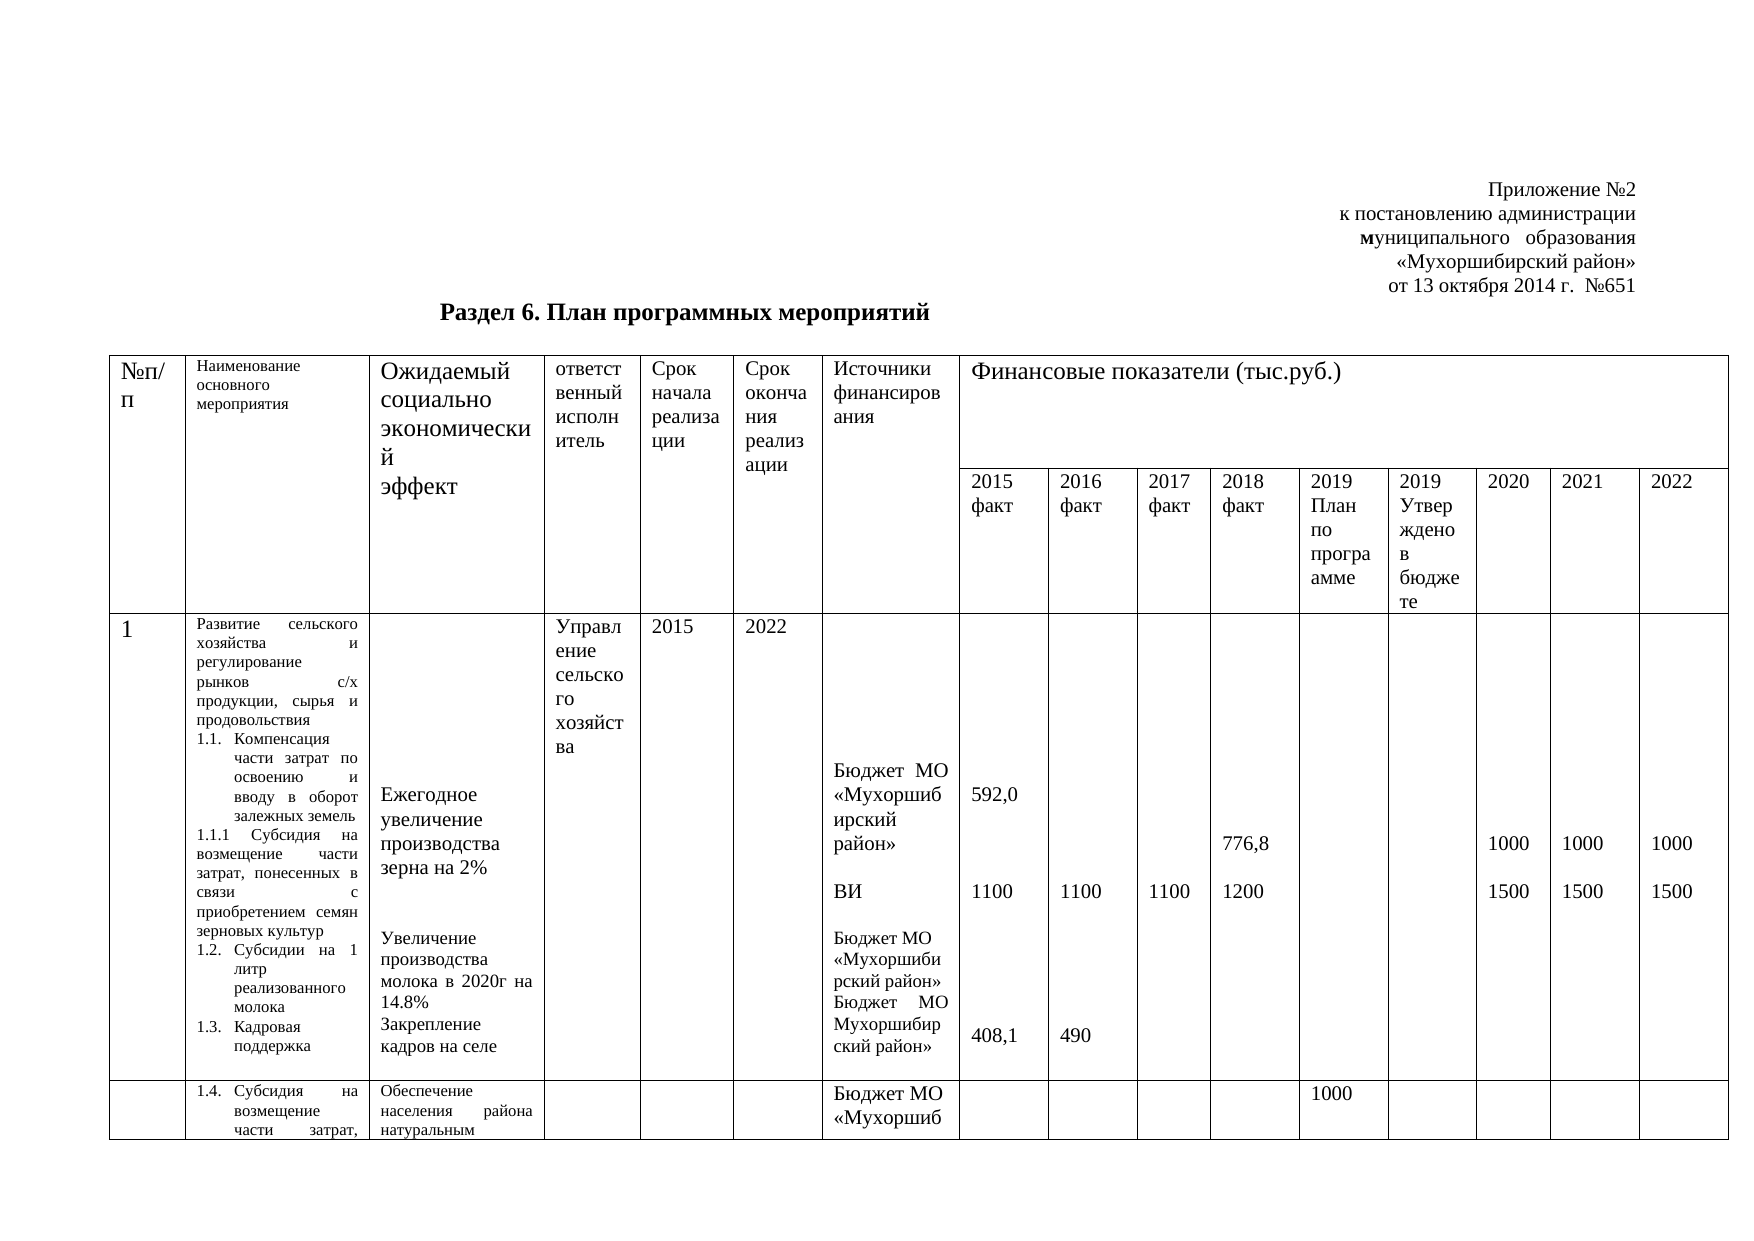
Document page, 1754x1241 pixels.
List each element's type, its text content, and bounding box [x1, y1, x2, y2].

table_cell 2022 [734, 614, 822, 1080]
table_cell Управление сельского хозяйства [545, 614, 640, 1080]
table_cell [823, 1081, 959, 1139]
table_header ответственный исполнитель [545, 356, 640, 613]
table_cell [1300, 614, 1388, 1080]
table_header Ожидаемый социально экономический эффект [370, 356, 544, 613]
table_cell 2016 факт [1049, 469, 1137, 613]
text Приложение №2 [121, 177, 1636, 201]
table_cell Бюджет МО «Мухоршибирский район» ВИ Бюджет МО «Мухоршибирский район» Бюджет МО Мухоршибирский район» [823, 614, 959, 1080]
table_cell 1000 1000 [1300, 1081, 1388, 1139]
table_header Финансовые показатели (тыс.руб.) [960, 356, 1728, 467]
table_header №п/п [110, 356, 185, 613]
table_cell 2019 Утверждено в бюджете [1389, 469, 1476, 613]
table_cell 2021 [1551, 469, 1639, 613]
table_cell 1 [110, 614, 185, 1080]
table_header Наименование основного мероприятия [186, 356, 369, 613]
table_cell [110, 1081, 185, 1139]
table_cell [1477, 1081, 1550, 1139]
table_cell [1211, 1081, 1299, 1139]
table_cell [734, 1081, 822, 1139]
table_cell [1049, 1081, 1137, 1139]
table_cell [1389, 1081, 1476, 1139]
table_cell 1100 [1138, 614, 1210, 1080]
table_cell 1000 1500 [1477, 614, 1550, 1080]
table_cell 1100 490 [1049, 614, 1137, 1080]
table_header Источники финансирования [823, 356, 959, 613]
table_cell 2015 [641, 614, 733, 1080]
table_cell 776,8 1200 [1211, 614, 1299, 1080]
table_header Срок окончания реализации [734, 356, 822, 613]
table_cell [1138, 1081, 1210, 1139]
table_cell 2020 [1477, 469, 1550, 613]
table_cell 592,0 1100 408,1 [960, 614, 1048, 1080]
table_cell 1000 1500 [1551, 614, 1639, 1080]
table_cell [1389, 614, 1476, 1080]
table_cell 1000 1500 [1640, 614, 1728, 1080]
table_cell [641, 1081, 733, 1139]
text от 13 октября 2014 г. №651 [121, 273, 1636, 297]
table_cell [545, 1081, 640, 1139]
table_cell [960, 1081, 1048, 1139]
table_cell 2017 факт [1138, 469, 1210, 613]
table_cell Ежегодное увеличение производства зерна на 2% Увеличение производства молока в 2020г на 14.8% Закрепление кадров на селе [370, 614, 544, 1080]
text к постановлению администрации [121, 201, 1636, 225]
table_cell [186, 1081, 369, 1139]
table_cell [1551, 1081, 1639, 1139]
text муниципального образования [121, 225, 1636, 249]
table_cell 2015 факт [960, 469, 1048, 613]
table_cell Развитие сельского хозяйства и регулирование рынков с/х продукции, сырья и продовольствия Компенсация части затрат по освоению и вводу в оборот залежных земель 1.1.1 Субсидия на возмещение части затрат, понесенных в связи с приобретением семян зерновых культур Субсидии на 1 литр реализованного молока Кадровая поддержка [186, 614, 369, 1080]
text Раздел 6. План программных мероприятий [121, 297, 1636, 326]
table_header Срок начала реализации [641, 356, 733, 613]
table_cell 2022 [1640, 469, 1728, 613]
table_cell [370, 1081, 544, 1139]
table_cell 2019 План по програамме [1300, 469, 1388, 613]
table_cell 2018 факт [1211, 469, 1299, 613]
text «Мухоршибирский район» [121, 249, 1636, 273]
table_cell [1640, 1081, 1728, 1139]
